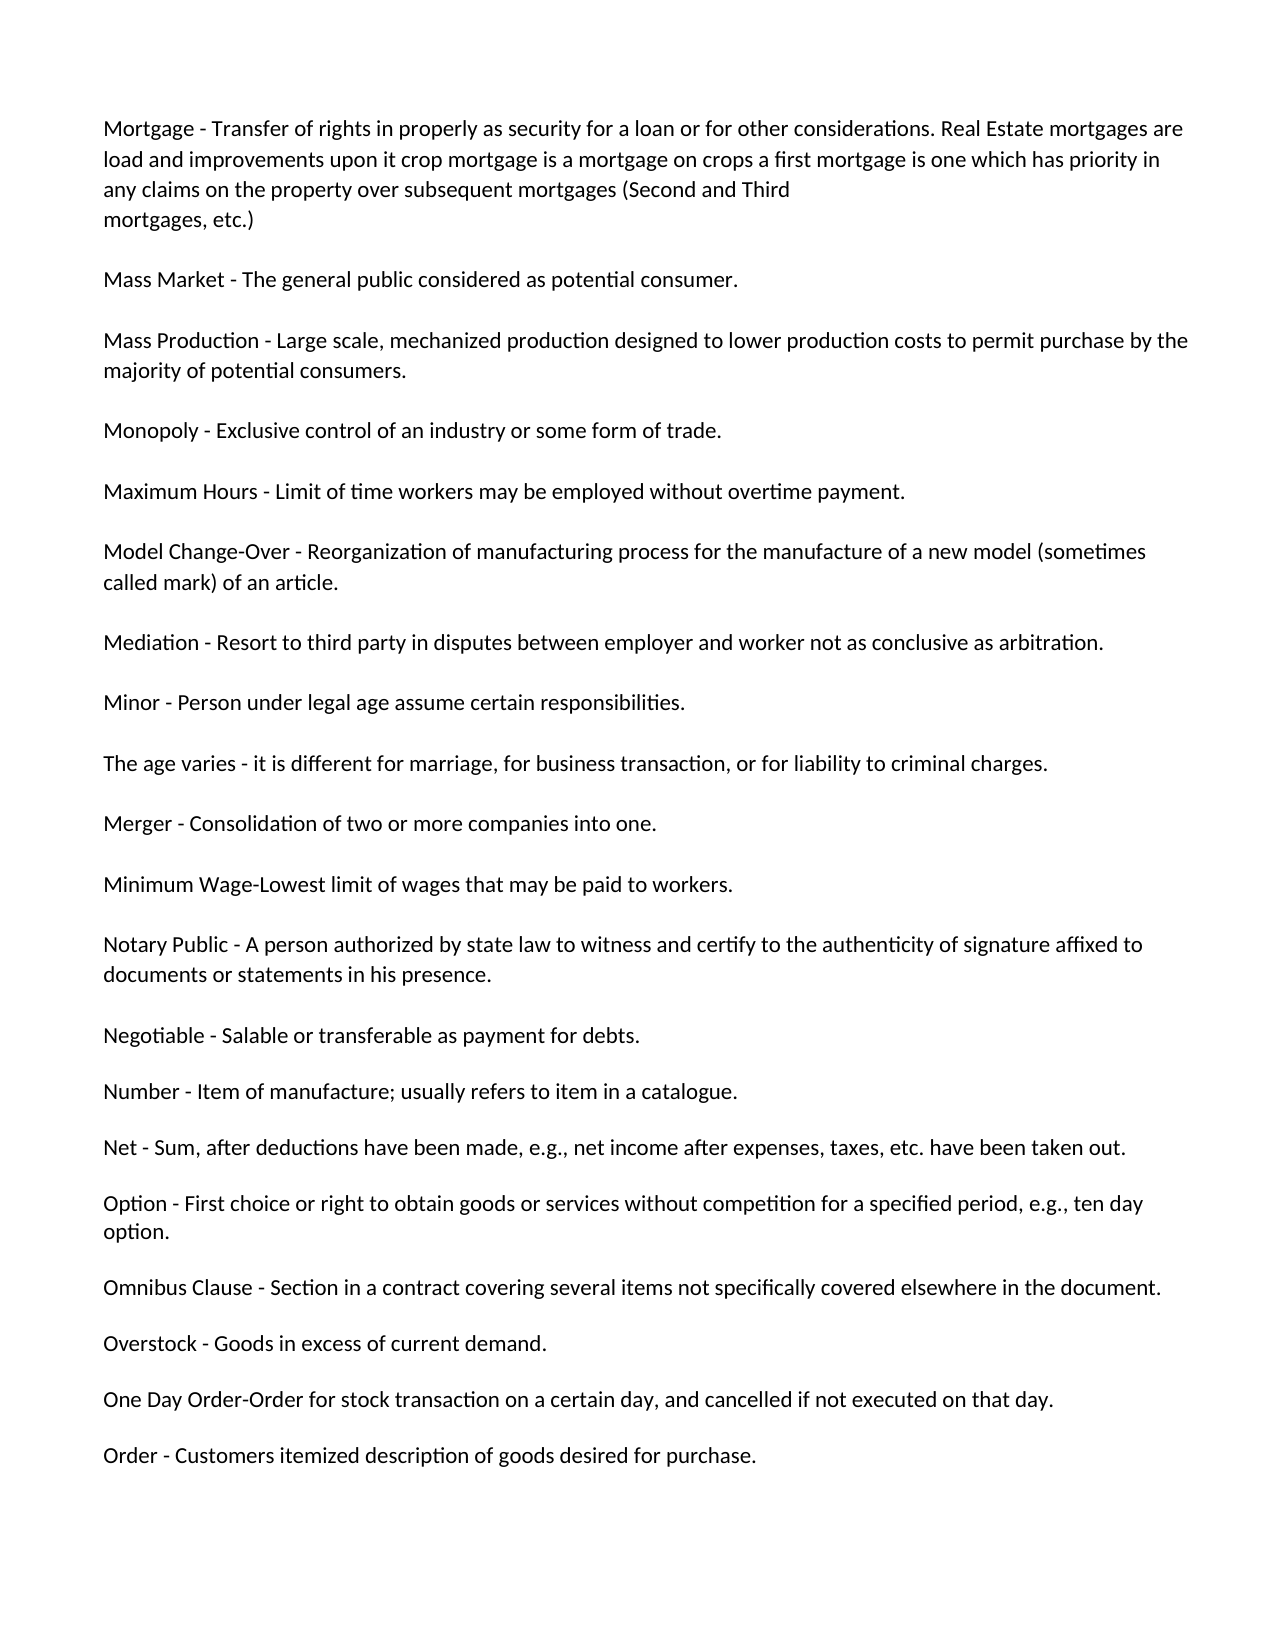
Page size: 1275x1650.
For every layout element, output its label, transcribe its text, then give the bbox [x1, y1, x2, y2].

text Mass Market - The general public considered as potential consumer. [103, 266, 1200, 294]
text Order - Customers itemized description of goods desired for purchase. [103, 1441, 1200, 1469]
text Overstock - Goods in excess of current demand. [103, 1329, 1200, 1357]
text Option - First choice or right to obtain goods or services without competition for a specified period, e.g., ten day option. [103, 1189, 1200, 1245]
text Negotiable - Salable or transferable as payment for debts. [103, 1021, 1200, 1049]
text Notary Public - A person authorized by state law to witness and certify to the authenticity of signature affixed to documents or statements in his presence. [103, 930, 1200, 988]
text Number - Item of manufacture; usually refers to item in a catalogue. [103, 1077, 1200, 1105]
text Net - Sum, after deductions have been made, e.g., net income after expenses, taxes, etc. have been taken out. [103, 1133, 1200, 1161]
text Merger - Consolidation of two or more companies into one. [103, 809, 1200, 837]
text Mortgage - Transfer of rights in properly as security for a loan or for other considerations. Real Estate mortgages are load and improvements upon it crop mortgage is a mortgage on crops a first mortgage is one which has priority in any claims on the property over subsequent mortgages (Second and Third [103, 114, 1200, 203]
text One Day Order-Order for stock transaction on a certain day, and cancelled if not executed on that day. [103, 1385, 1200, 1413]
text Model Change-Over - Reorganization of manufacturing process for the manufacture of a new model (sometimes called mark) of an article. [103, 537, 1200, 596]
text Maximum Hours - Limit of time workers may be employed without overtime payment. [103, 477, 1200, 505]
text Minor - Person under legal age assume certain responsibilities. [103, 688, 1200, 717]
text Mediation - Resort to third party in disputes between employer and worker not as conclusive as arbitration. [103, 628, 1200, 656]
text mortgages, etc.) [103, 205, 1200, 233]
text The age varies - it is different for marriage, for business transaction, or for liability to criminal charges. [103, 749, 1200, 777]
text Monopoly - Exclusive control of an industry or some form of trade. [103, 417, 1200, 445]
text Mass Production - Large scale, mechanized production designed to lower production costs to permit purchase by the majority of potential consumers. [103, 326, 1200, 384]
text Omnibus Clause - Section in a contract covering several items not specifically covered elsewhere in the document. [103, 1273, 1200, 1301]
text Minimum Wage-Lowest limit of wages that may be paid to workers. [103, 870, 1200, 898]
